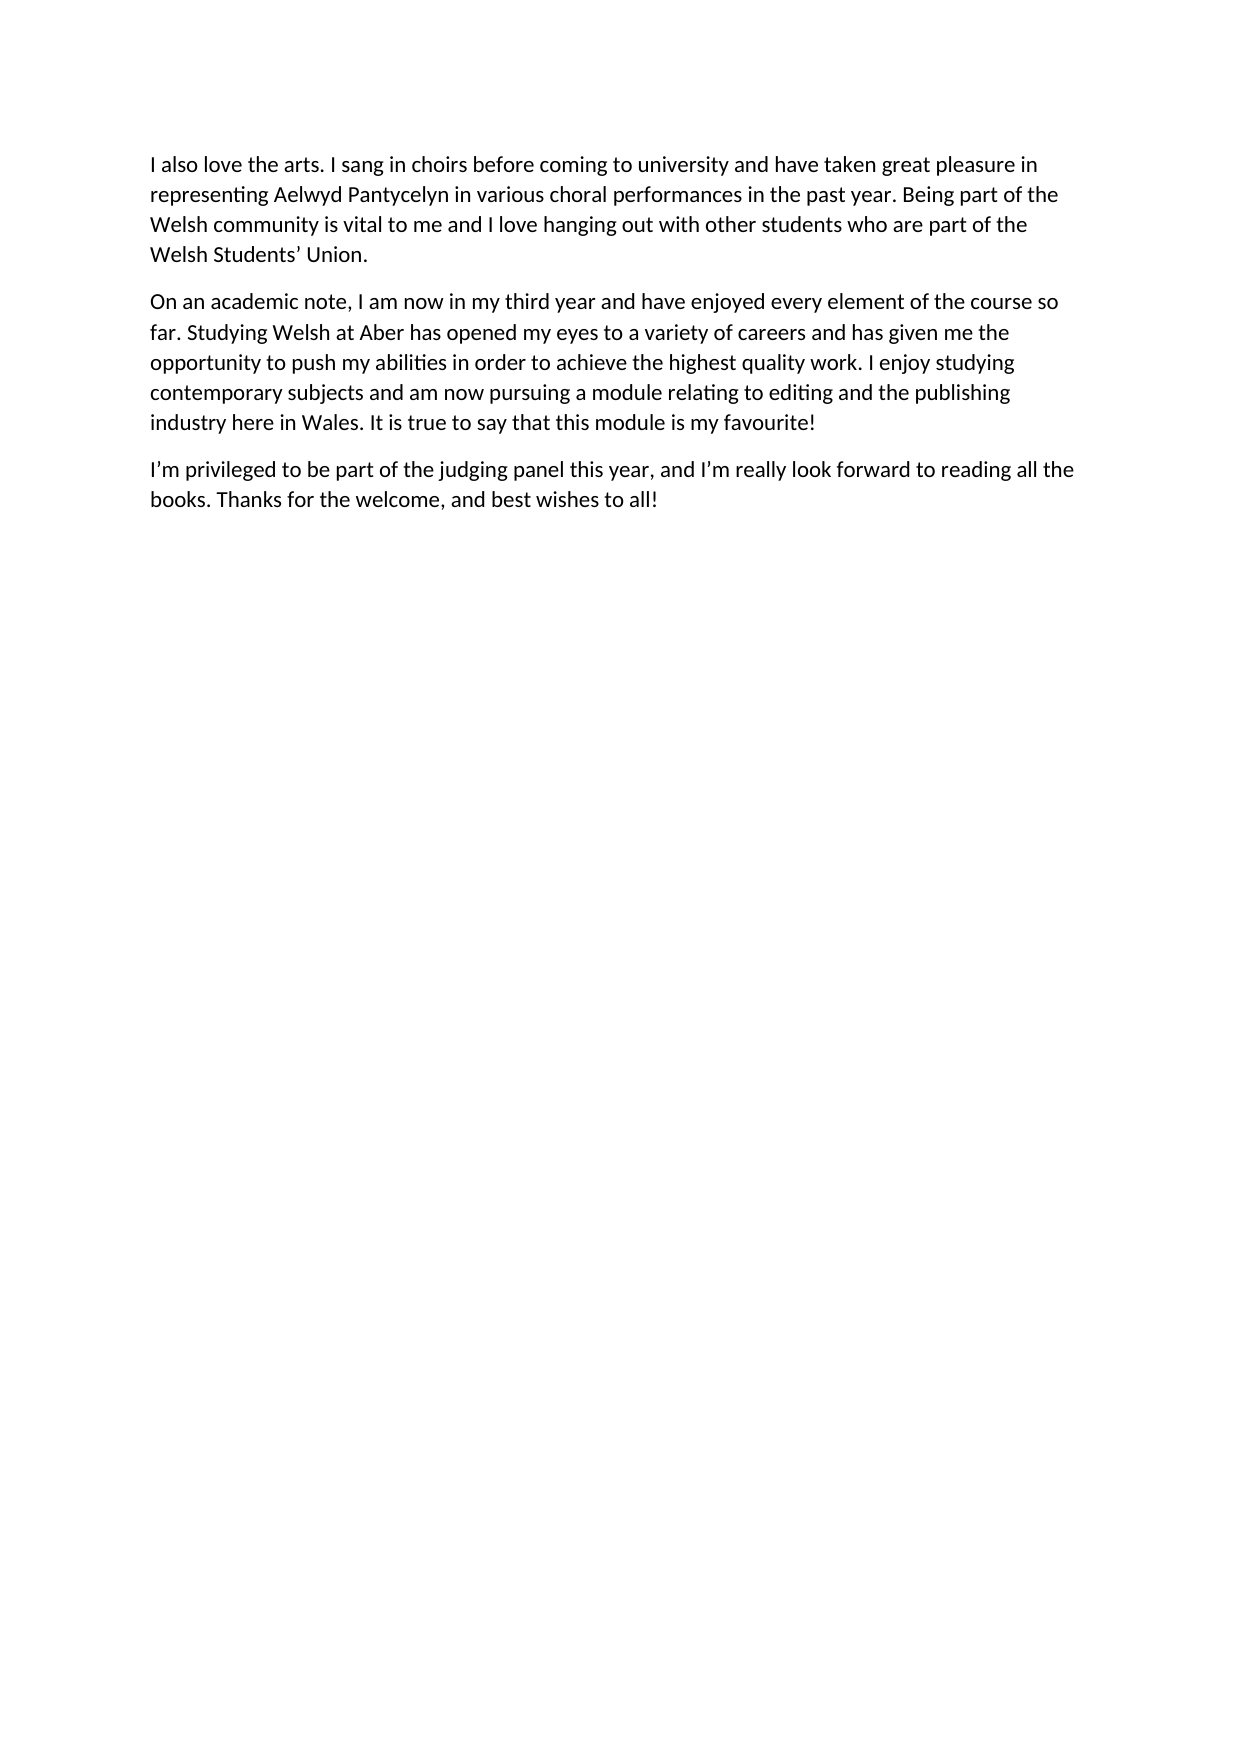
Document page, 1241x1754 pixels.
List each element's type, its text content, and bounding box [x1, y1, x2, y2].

text I also love the arts. I sang in choirs before coming to university and have taken great pleasure in representing Aelwyd Pantycelyn in various choral performances in the past year. Being part of the Welsh community is vital to me and I love hanging out with other students who are part of the Welsh Students’ Union. [150, 150, 1090, 269]
text On an academic note, I am now in my third year and have enjoyed every element of the course so far. Studying Welsh at Aber has opened my eyes to a variety of careers and has given me the opportunity to push my abilities in order to achieve the highest quality work. I enjoy studying contemporary subjects and am now pursuing a module relating to editing and the publishing industry here in Wales. It is true to say that this module is my favourite! [150, 287, 1090, 436]
text I’m privileged to be part of the judging panel this year, and I’m really look forward to reading all the books. Thanks for the welcome, and best wishes to all! [150, 455, 1090, 513]
